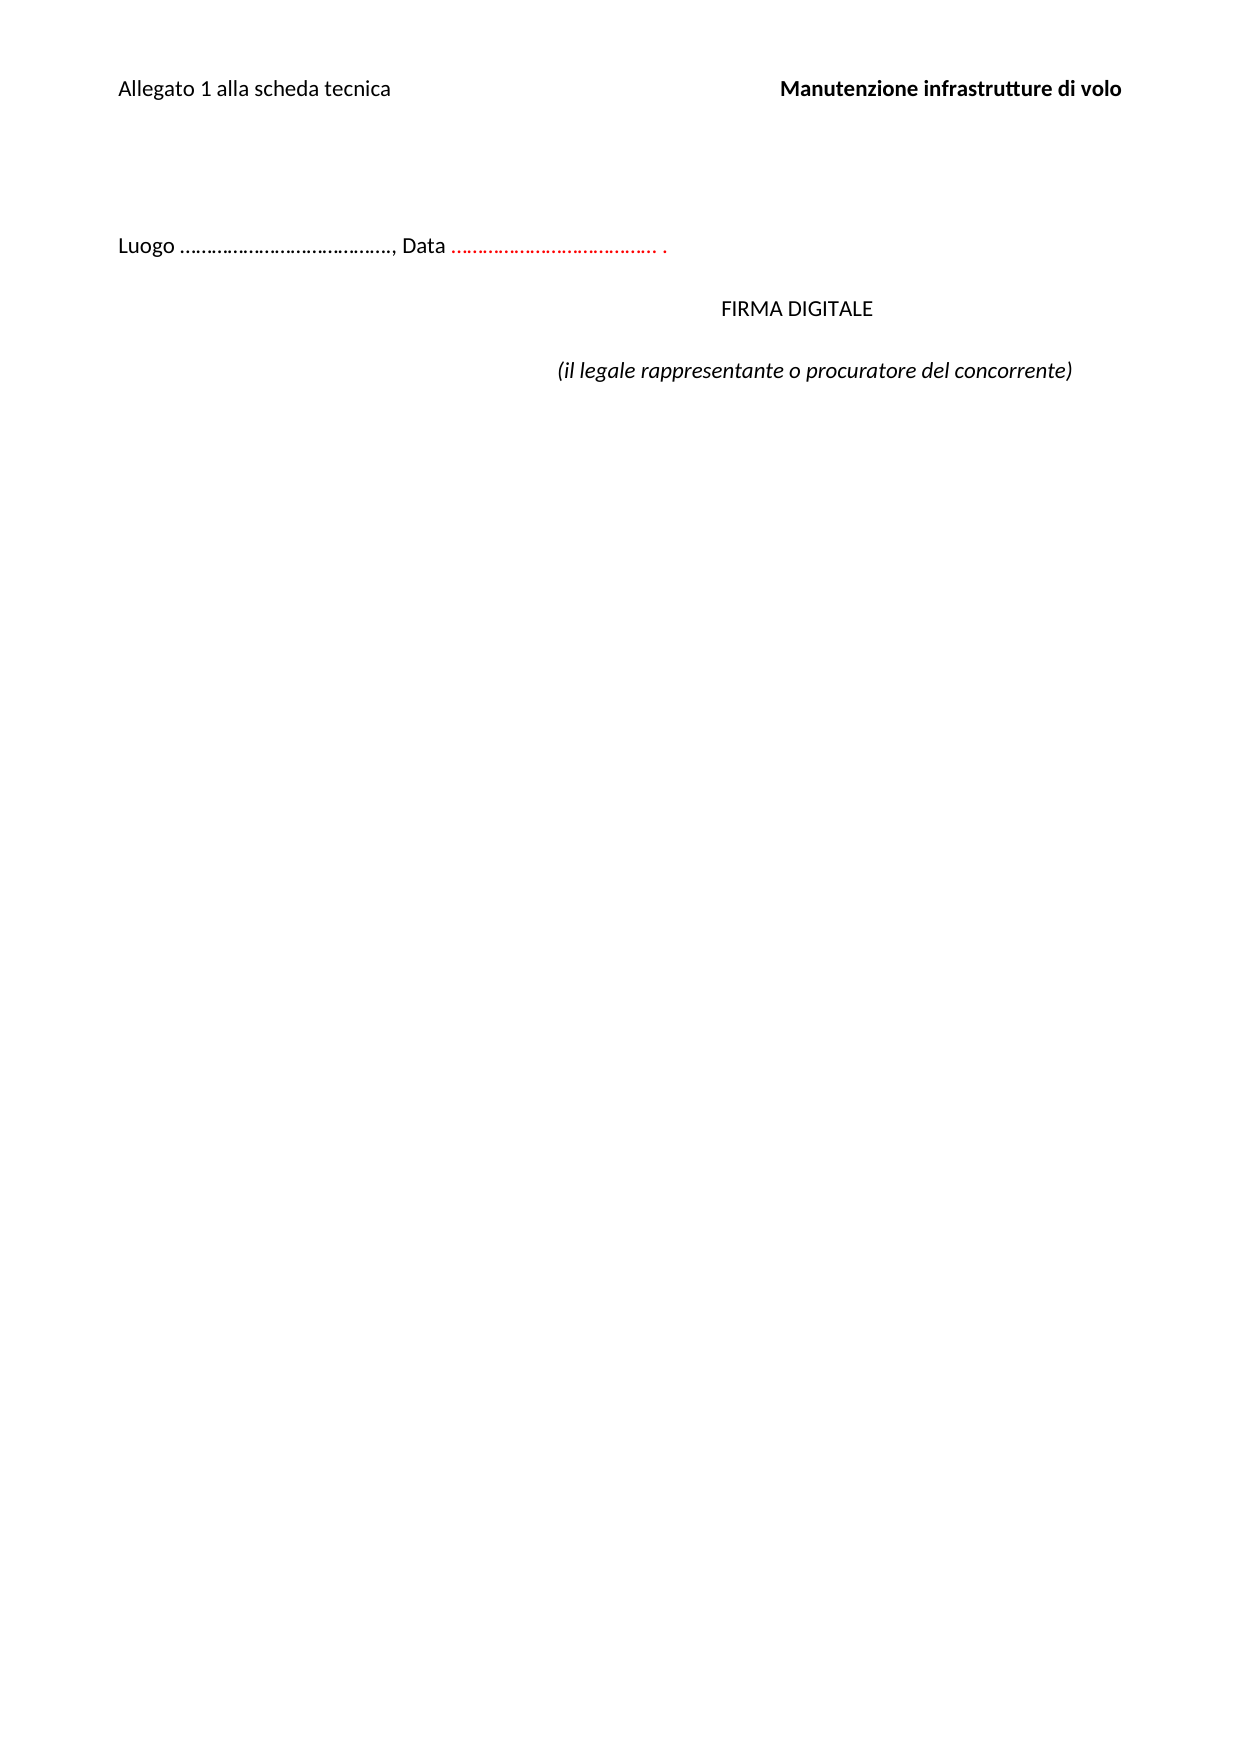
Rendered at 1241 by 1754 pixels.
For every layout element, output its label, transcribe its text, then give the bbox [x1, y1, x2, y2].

text (il legale rappresentante o procuratore del concorrente) [207, 357, 1116, 384]
text Luogo , Data . [118, 232, 1122, 260]
text FIRMA DIGITALE [118, 294, 1122, 322]
